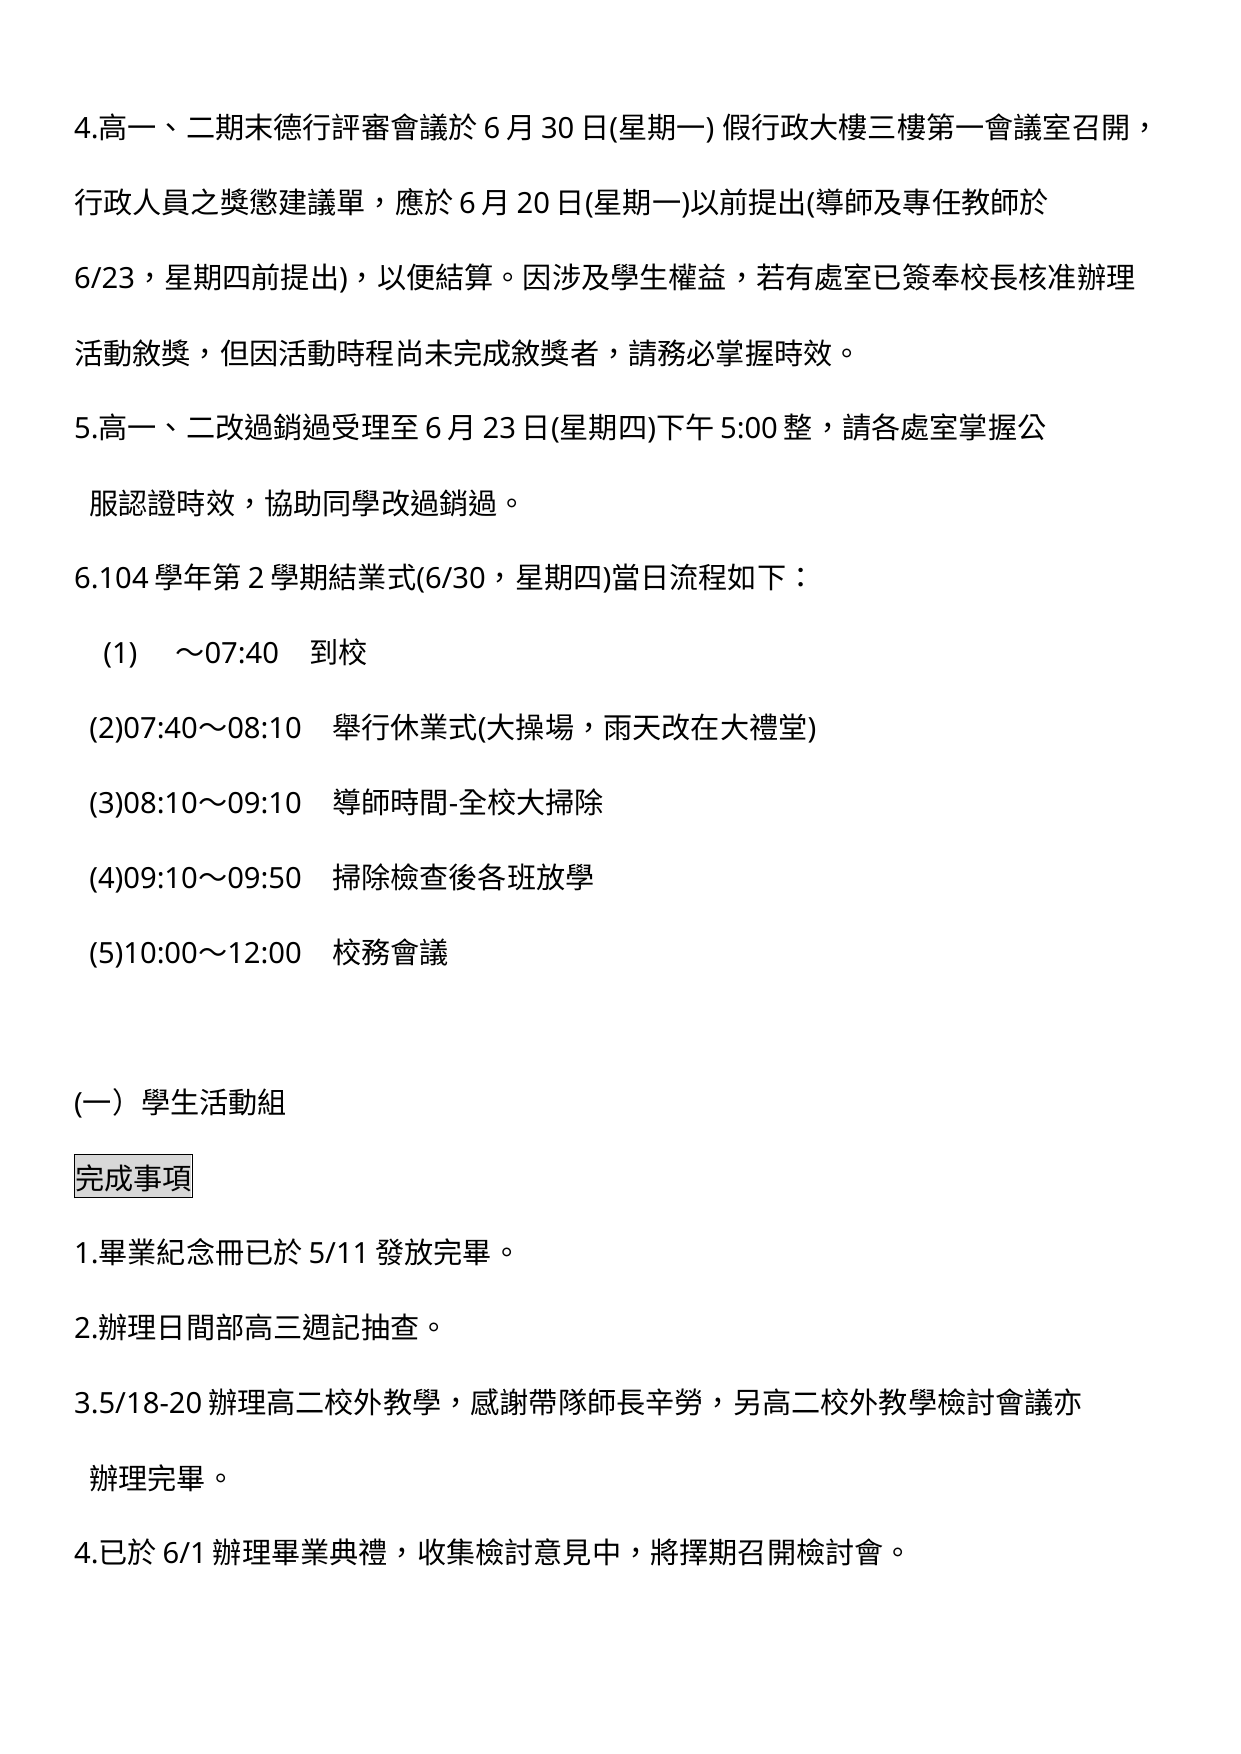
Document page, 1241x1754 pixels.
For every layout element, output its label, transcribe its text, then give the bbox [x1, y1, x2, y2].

text 4.已於6/1辦理畢業典禮，收集檢討意見中，將擇期召開檢討會。 [74, 1514, 1137, 1589]
text 4.高一、二期末德行評審會議於6月30日(星期一) 假行政大樓三樓第一會議室召開，行政人員之獎懲建議單，應於6月20日(星期一)以前提出(導師及專任教師於6/23，星期四前提出)，以便結算。因涉及學生權益，若有處室已簽奉校長核准辦理活動敘獎，但因活動時程尚未完成敘獎者，請務必掌握時效。 [74, 89, 1137, 389]
text 5.高一、二改過銷過受理至6月23日(星期四)下午5:00整，請各處室掌握公 [74, 389, 1137, 464]
text 完成事項 [74, 1139, 1137, 1214]
text 6.104學年第2學期結業式(6/30，星期四)當日流程如下： [74, 539, 1137, 614]
text 服認證時效，協助同學改過銷過。 [74, 464, 1137, 539]
text 辦理完畢。 [74, 1439, 1137, 1514]
text (3)08:10～09:10 導師時間-全校大掃除 [74, 764, 1137, 839]
text (一）學生活動組 [74, 1064, 1137, 1139]
text 1.畢業紀念冊已於5/11發放完畢。 [74, 1214, 1137, 1289]
text 2.辦理日間部高三週記抽查。 [74, 1289, 1137, 1364]
text (4)09:10～09:50 掃除檢查後各班放學 [74, 839, 1137, 914]
text (2)07:40～08:10 舉行休業式(大操場，雨天改在大禮堂) [74, 689, 1137, 764]
text 3.5/18-20辦理高二校外教學，感謝帶隊師長辛勞，另高二校外教學檢討會議亦 [74, 1364, 1137, 1439]
text (5)10:00～12:00 校務會議 [74, 914, 1137, 989]
text (1) ～07:40 到校 [74, 614, 1137, 689]
